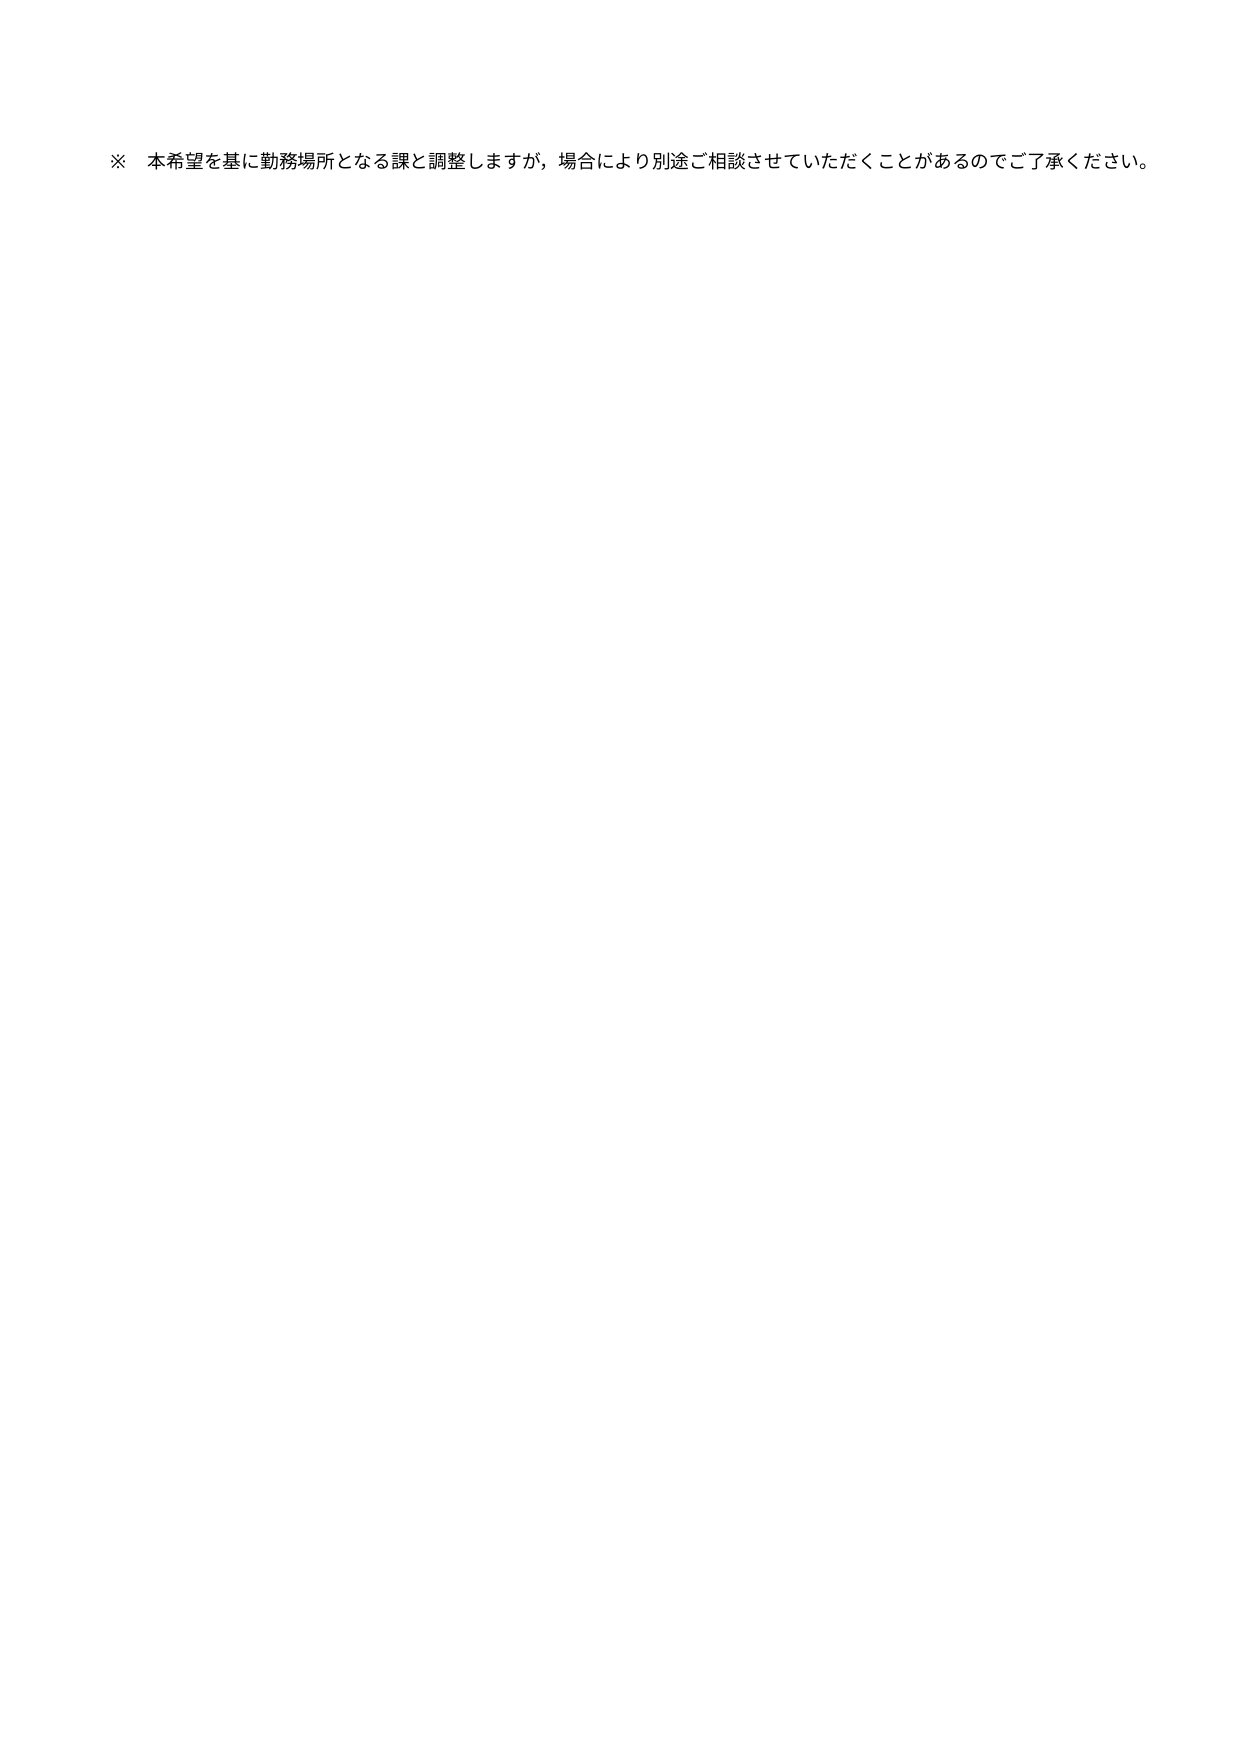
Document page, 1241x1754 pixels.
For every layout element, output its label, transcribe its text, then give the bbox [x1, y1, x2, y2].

list 本希望を基に勤務場所となる課と調整しますが，場合により別途ご相談させていただくことがあるのでご了承ください。 [110, 142, 1152, 179]
